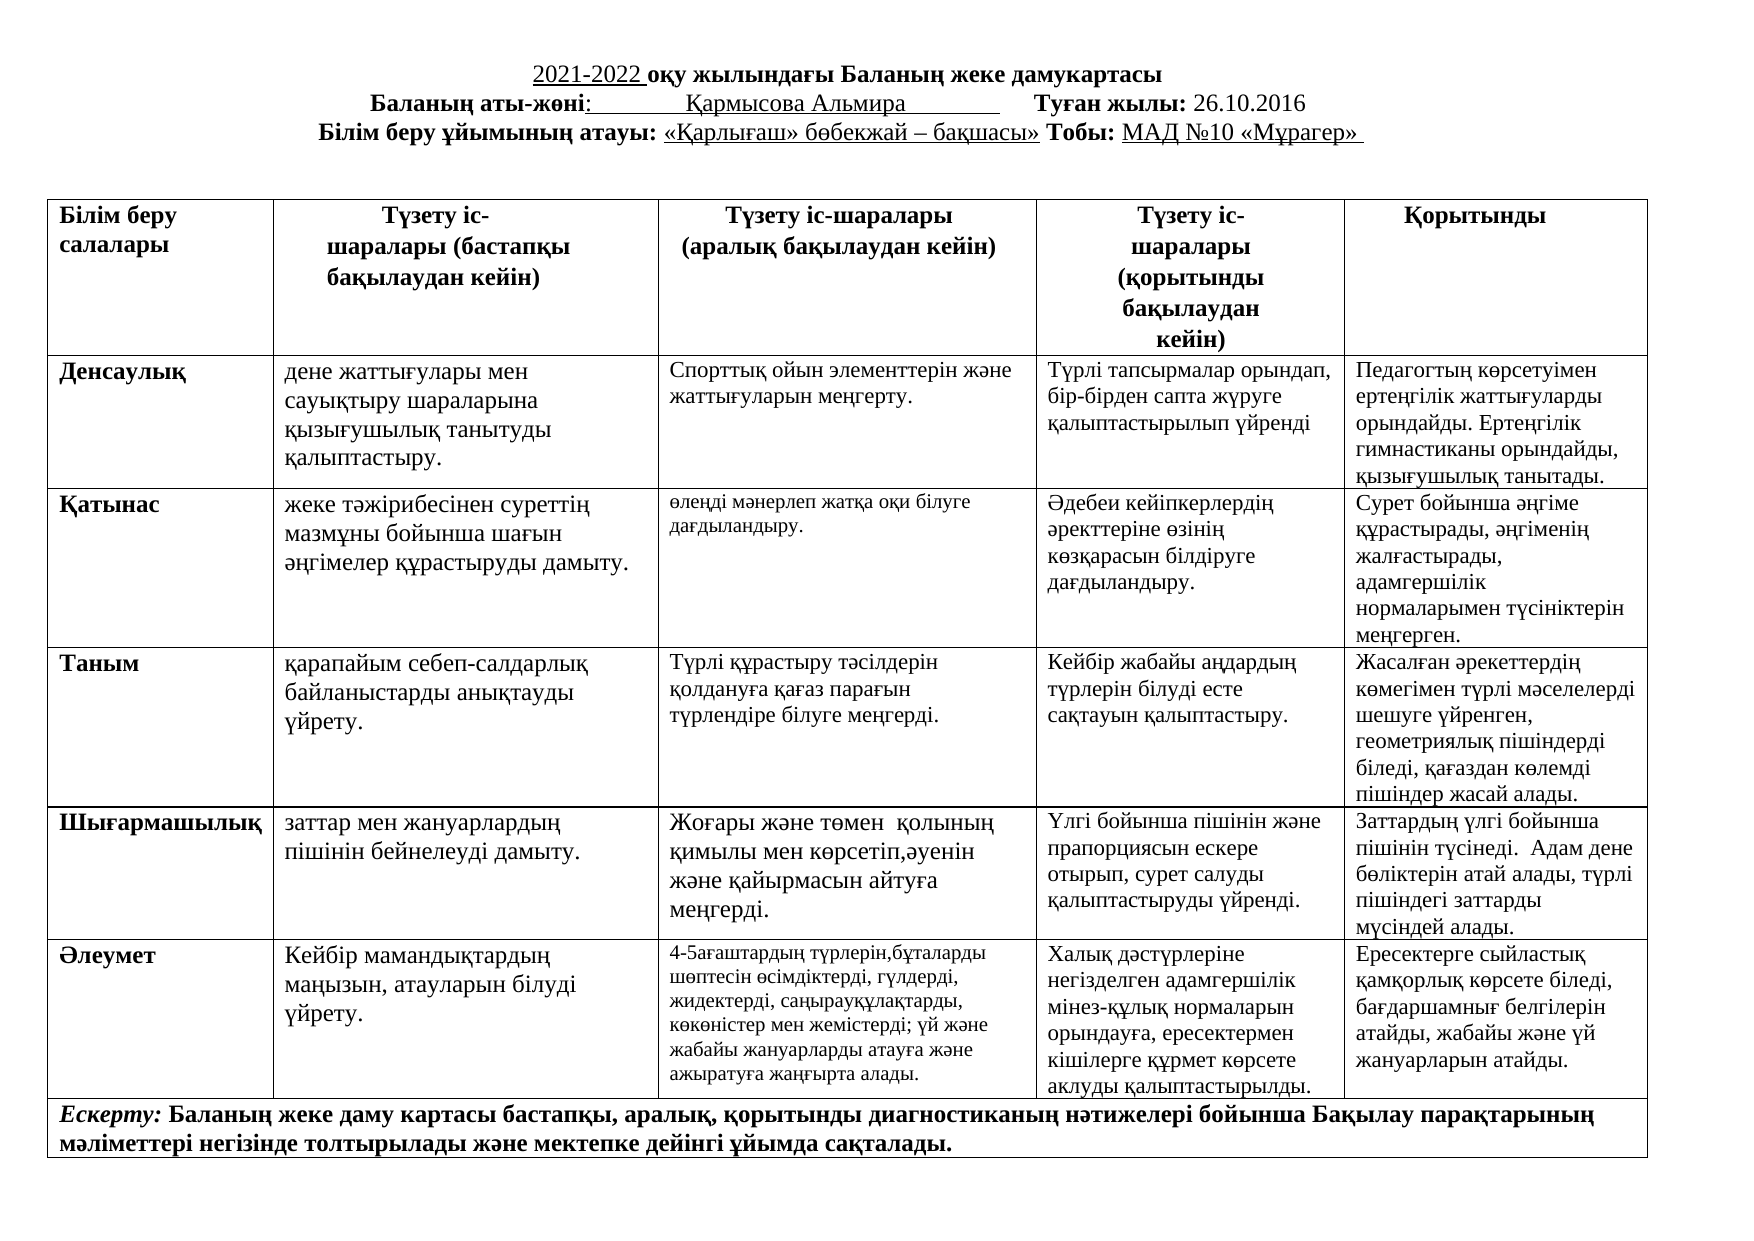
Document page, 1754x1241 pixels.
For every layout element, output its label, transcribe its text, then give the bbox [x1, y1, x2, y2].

table_cell дене жаттығулары мен сауықтыру шараларына қызығушылық танытуды қалыптастыру. [274, 356, 658, 488]
table_cell Халық дәстүрлеріне негізделген адамгершілік мінез-құлық нормаларын орындауға, ересектермен кішілерге құрмет көрсете аклуды қалыптастырылды. [1037, 940, 1344, 1098]
table_cell Түрлі тапсырмалар орындап, бір-бірден сапта жүруге қалыптастырылып үйренді [1037, 356, 1344, 488]
table_cell Әлеумет [48, 940, 273, 1098]
table_cell Кейбір жабайы аңдардың түрлерін білуді есте сақтауын қалыптастыру. [1037, 648, 1344, 806]
table_cell Әдебеи кейіпкерлердің әректтеріне өзінің көзқарасын білдіруге дағдыландыру. [1037, 489, 1344, 647]
table_cell Үлгі бойынша пішінін және прапорциясын ескере отырып, сурет салуды қалыптастыруды үйренді. [1037, 808, 1344, 939]
table_cell Ескерту: Баланың жеке даму картасы бастапқы, аралық, қорытынды диагностиканың нәтижелері бойынша Бақылау парақтарының мәліметтері негізінде толтырылады және мектепке дейінгі ұйымда сақталады. [48, 1099, 1647, 1157]
table_cell жеке тәжірибесінен суреттің мазмұны бойынша шағын әңгімелер құрастыруды дамыту. [274, 489, 658, 647]
table_header Түзету іс-шаралары (қорытынды бақылаудан кейін) [1037, 200, 1344, 355]
table_header Білім беру салалары [48, 200, 273, 355]
table_cell Қатынас [48, 489, 273, 647]
text Білім беру ұйымының атауы: «Қарлығаш» бөбекжай – бақшасы» Тобы: МАД №10 «Мұрагер» [59, 117, 1616, 145]
table_cell Спорттық ойын элементтерін және жаттығуларын меңгерту. [659, 356, 1036, 488]
table_cell Түрлі құрастыру тәсілдерін қолдануға қағаз парағын түрлендіре білуге меңгерді. [659, 648, 1036, 806]
table_cell Жасалған әрекеттердің көмегімен түрлі мәселелерді шешуге үйренген, геометриялық пішіндерді біледі, қағаздан көлемді пішіндер жасай алады. [1345, 648, 1647, 806]
table_cell Кейбір мамандықтардың маңызын, атауларын білуді үйрету. [274, 940, 658, 1098]
table_cell Заттардың үлгі бойынша пішінін түсінеді. Адам дене бөліктерін атай алады, түрлі пішіндегі заттарды мүсіндей алады. [1345, 808, 1647, 939]
table_cell өлеңді мәнерлеп жатқа оқи білуге дағдыландыру. [659, 489, 1036, 647]
table_cell Жоғары және төмен қолының қимылы мен көрсетіп,әуенін және қайырмасын айтуға меңгерді. [659, 808, 1036, 939]
table_cell Шығармашылық [48, 808, 273, 939]
table_cell Таным [48, 648, 273, 806]
text Баланың аты-жөні: Қармысова Альмира Туған жылы: 26.10.2016 [59, 88, 1616, 117]
table_cell заттар мен жануарлардың пішінін бейнелеуді дамыту. [274, 808, 658, 939]
table_header Түзету іс-шаралары (аралық бақылаудан кейін) [659, 200, 1036, 355]
table_cell Денсаулық [48, 356, 273, 488]
text 2021-2022 оқу жылындағы Баланың жеке дамукартасы [59, 59, 1636, 88]
table_cell Сурет бойынша әңгіме құрастырады, әңгіменің жалғастырады, адамгершілік нормаларымен түсініктерін меңгерген. [1345, 489, 1647, 647]
table_cell Ересектерге сыйластық қамқорлық көрсете біледі, бағдаршамнығ белгілерін атайды, жабайы және үй жануарларын атайды. [1345, 940, 1647, 1098]
table_cell қарапайым себеп-салдарлық байланыстарды анықтауды үйрету. [274, 648, 658, 806]
table_header Түзету іс-шаралары (бастапқы бақылаудан кейін) [274, 200, 658, 355]
table_header Қорытынды [1345, 200, 1647, 355]
table_cell 4-5ағаштардың түрлерін,бұталарды шөптесін өсімдіктерді, гүлдерді, жидектерді, саңырауқұлақтарды, көкөністер мен жемістерді; үй және жабайы жануарларды атауға және ажыратуға жаңғырта алады. [659, 940, 1036, 1098]
table_cell Педагогтың көрсетуімен ертеңгілік жаттығуларды орындайды. Ертеңгілік гимнастиканы орындайды, қызығушылық танытады. [1345, 356, 1647, 488]
